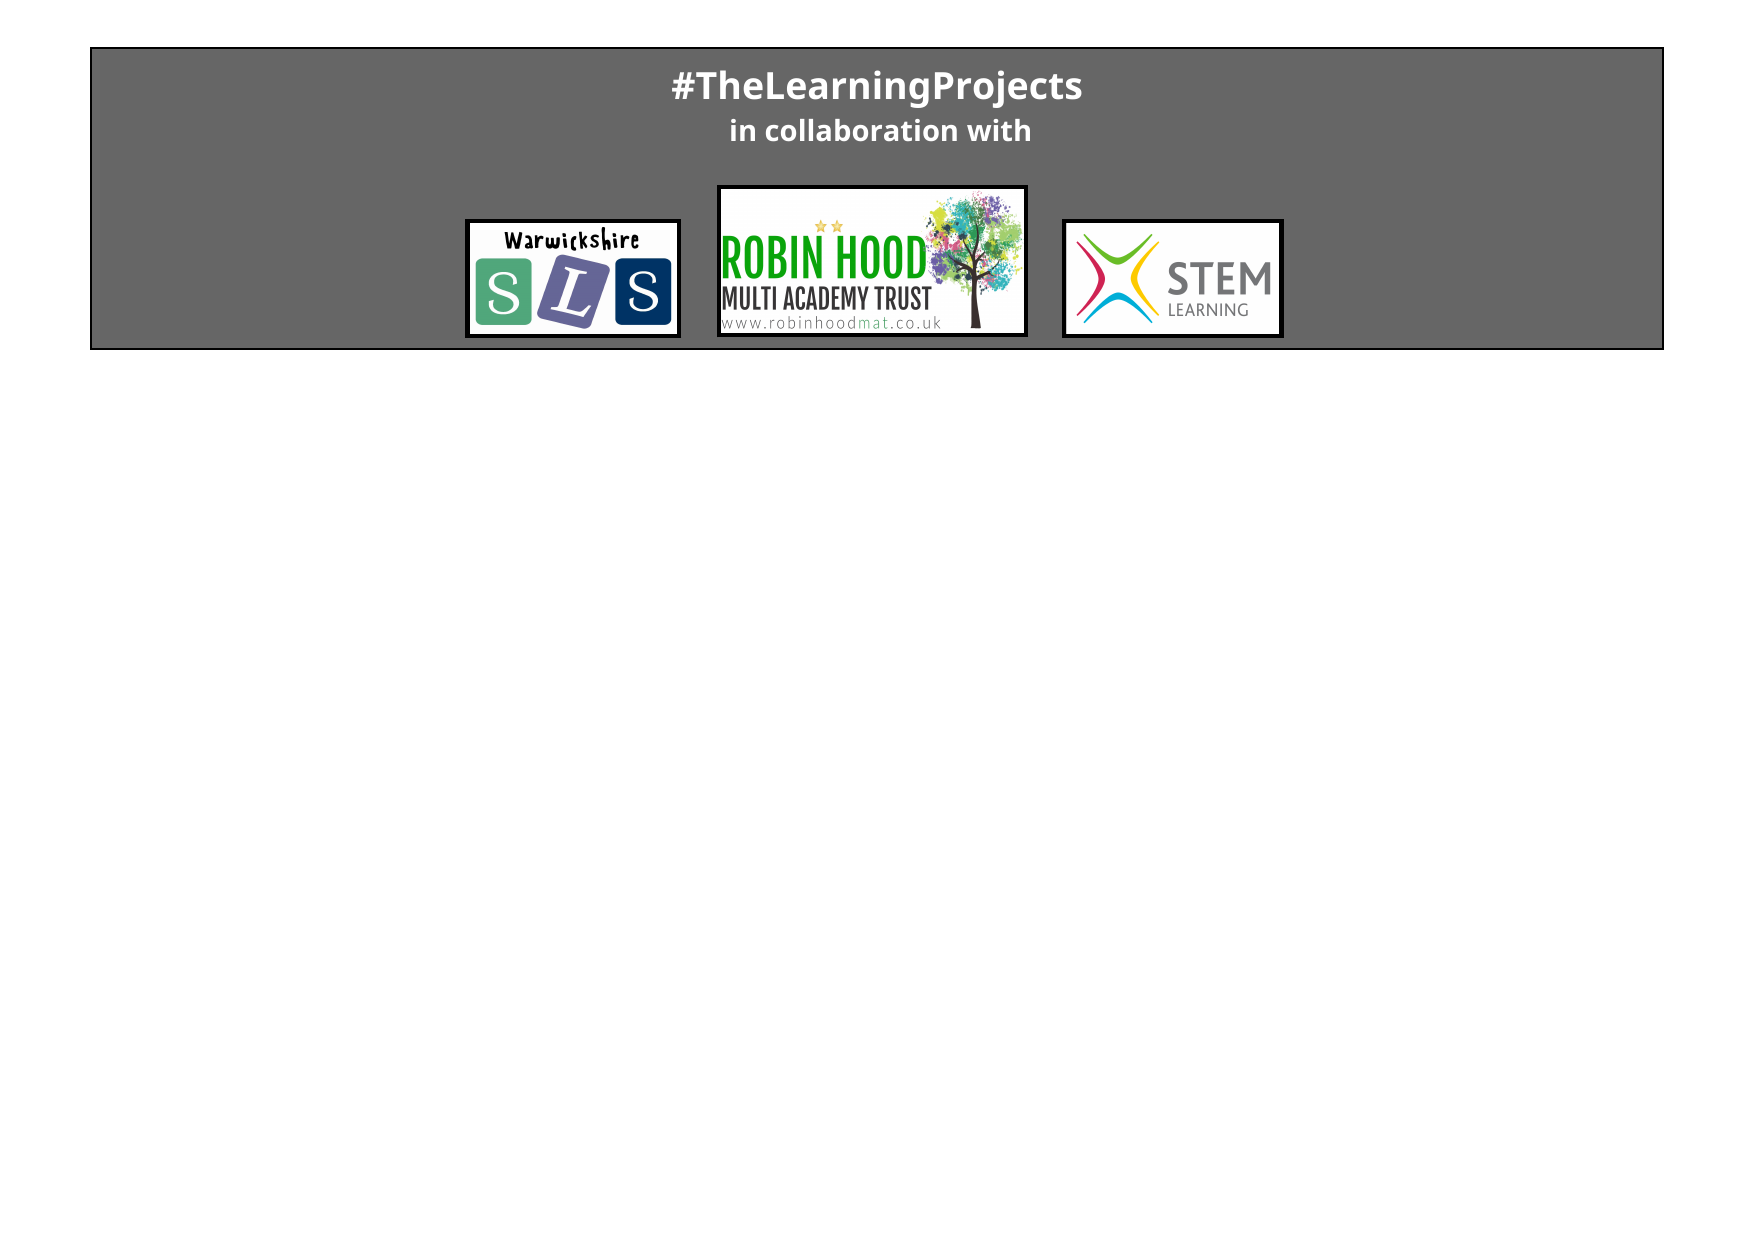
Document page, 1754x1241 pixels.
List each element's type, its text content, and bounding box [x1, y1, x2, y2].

picture [470, 223, 677, 334]
picture [721, 189, 1024, 333]
picture [1066, 223, 1279, 334]
table_cell #TheLearningProjects in collaboration with [92, 49, 1662, 348]
